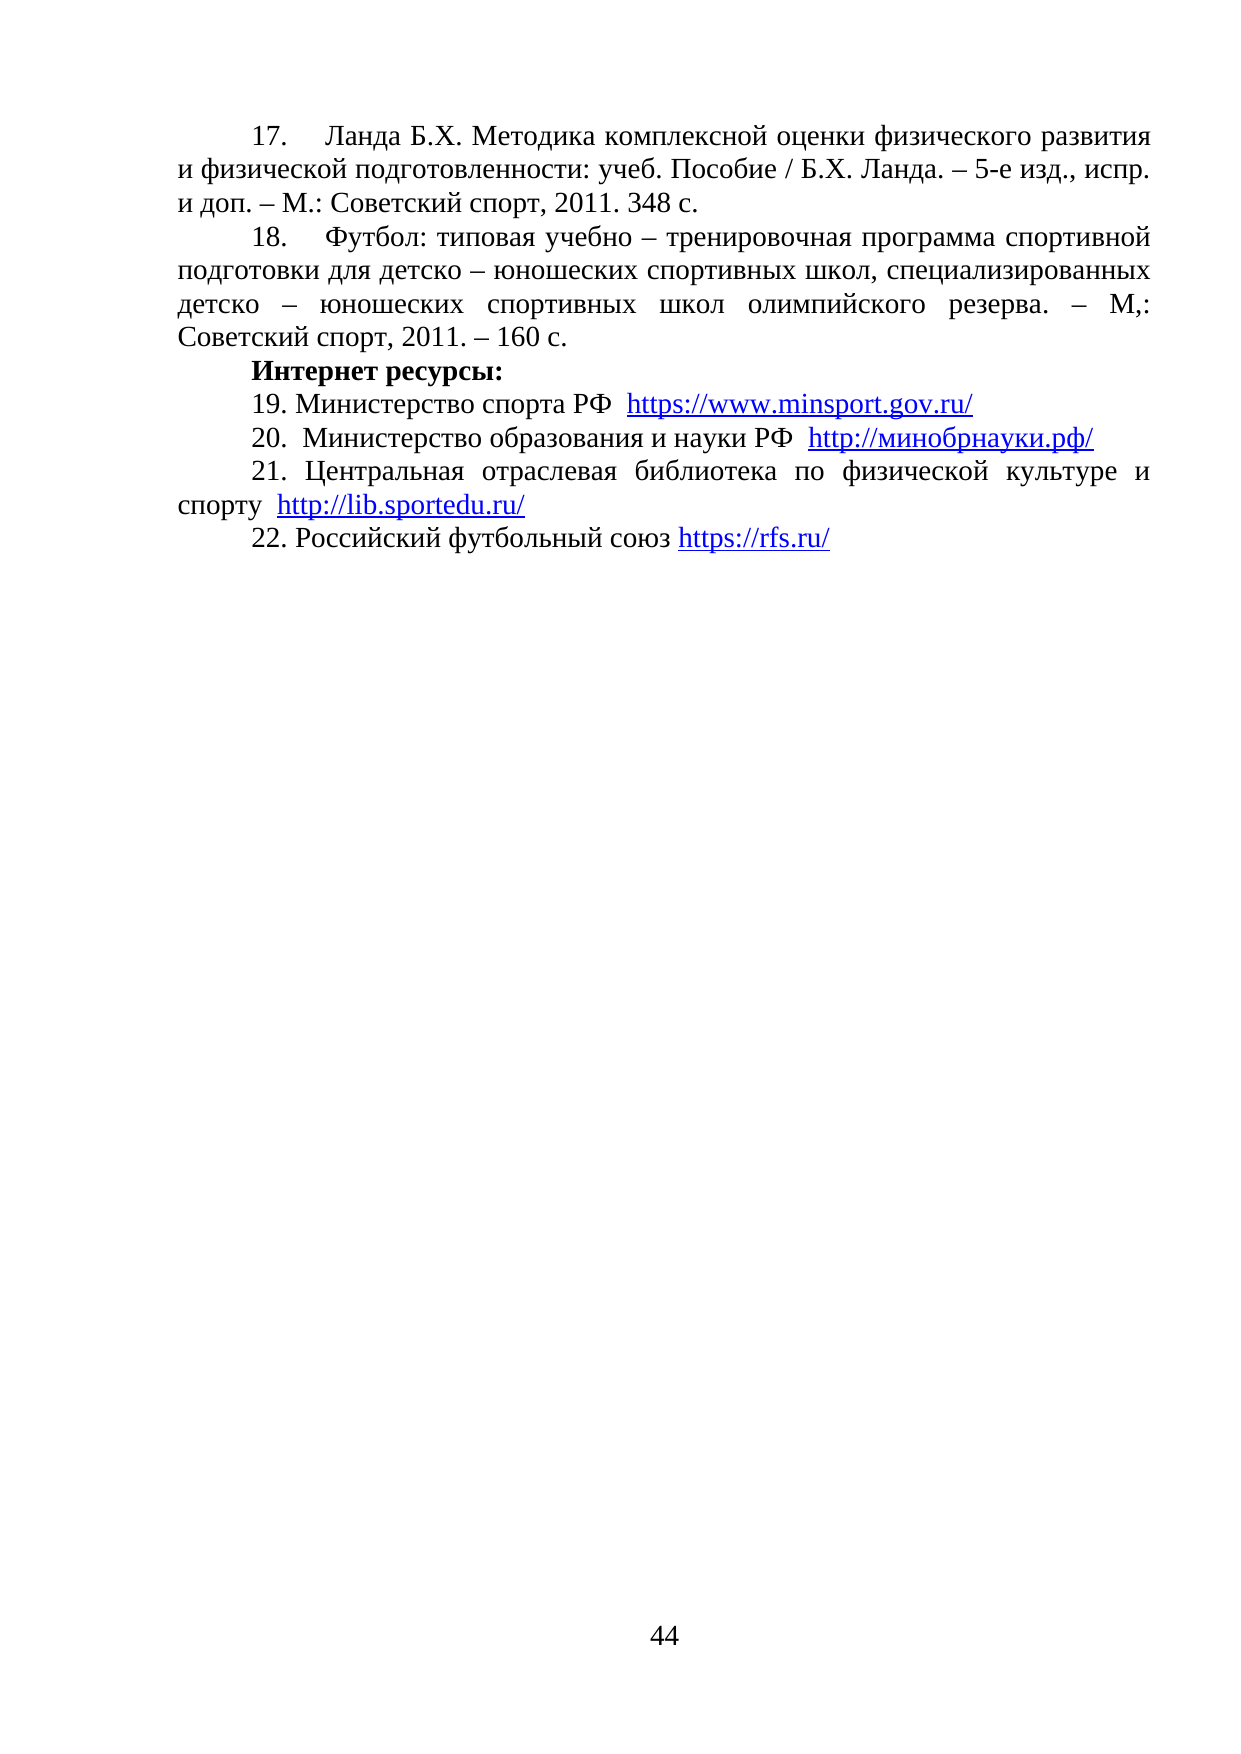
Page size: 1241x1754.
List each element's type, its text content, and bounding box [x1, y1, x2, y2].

text 22. Российский футбольный союз https://rfs.ru/ [177, 521, 1152, 554]
text 21. Центральная отраслевая библиотека по физической культуре и спорту http://lib.sportedu.ru/ [177, 453, 1152, 521]
list Ланда Б.Х. Методика комплексной оценки физического развития и физической подготовленности: учеб. Пособие / Б.Х. Ланда. – 5-е изд., испр. и доп. – М.: Советский спорт, 2011. 348 с. [177, 118, 1152, 219]
list Футбол: типовая учебно – тренировочная программа спортивной подготовки для детско – юношеских спортивных школ, специализированных детско – юношеских спортивных школ олимпийского резерва. – М,: Советский спорт, 2011. – 160 с. [177, 219, 1152, 353]
text 20. Министерство образования и науки РФ http://минобрнауки.рф/ [177, 420, 1152, 453]
text 19. Министерство спорта РФ https://www.minsport.gov.ru/ [177, 386, 1152, 420]
text Интернет ресурсы: [177, 353, 1152, 386]
